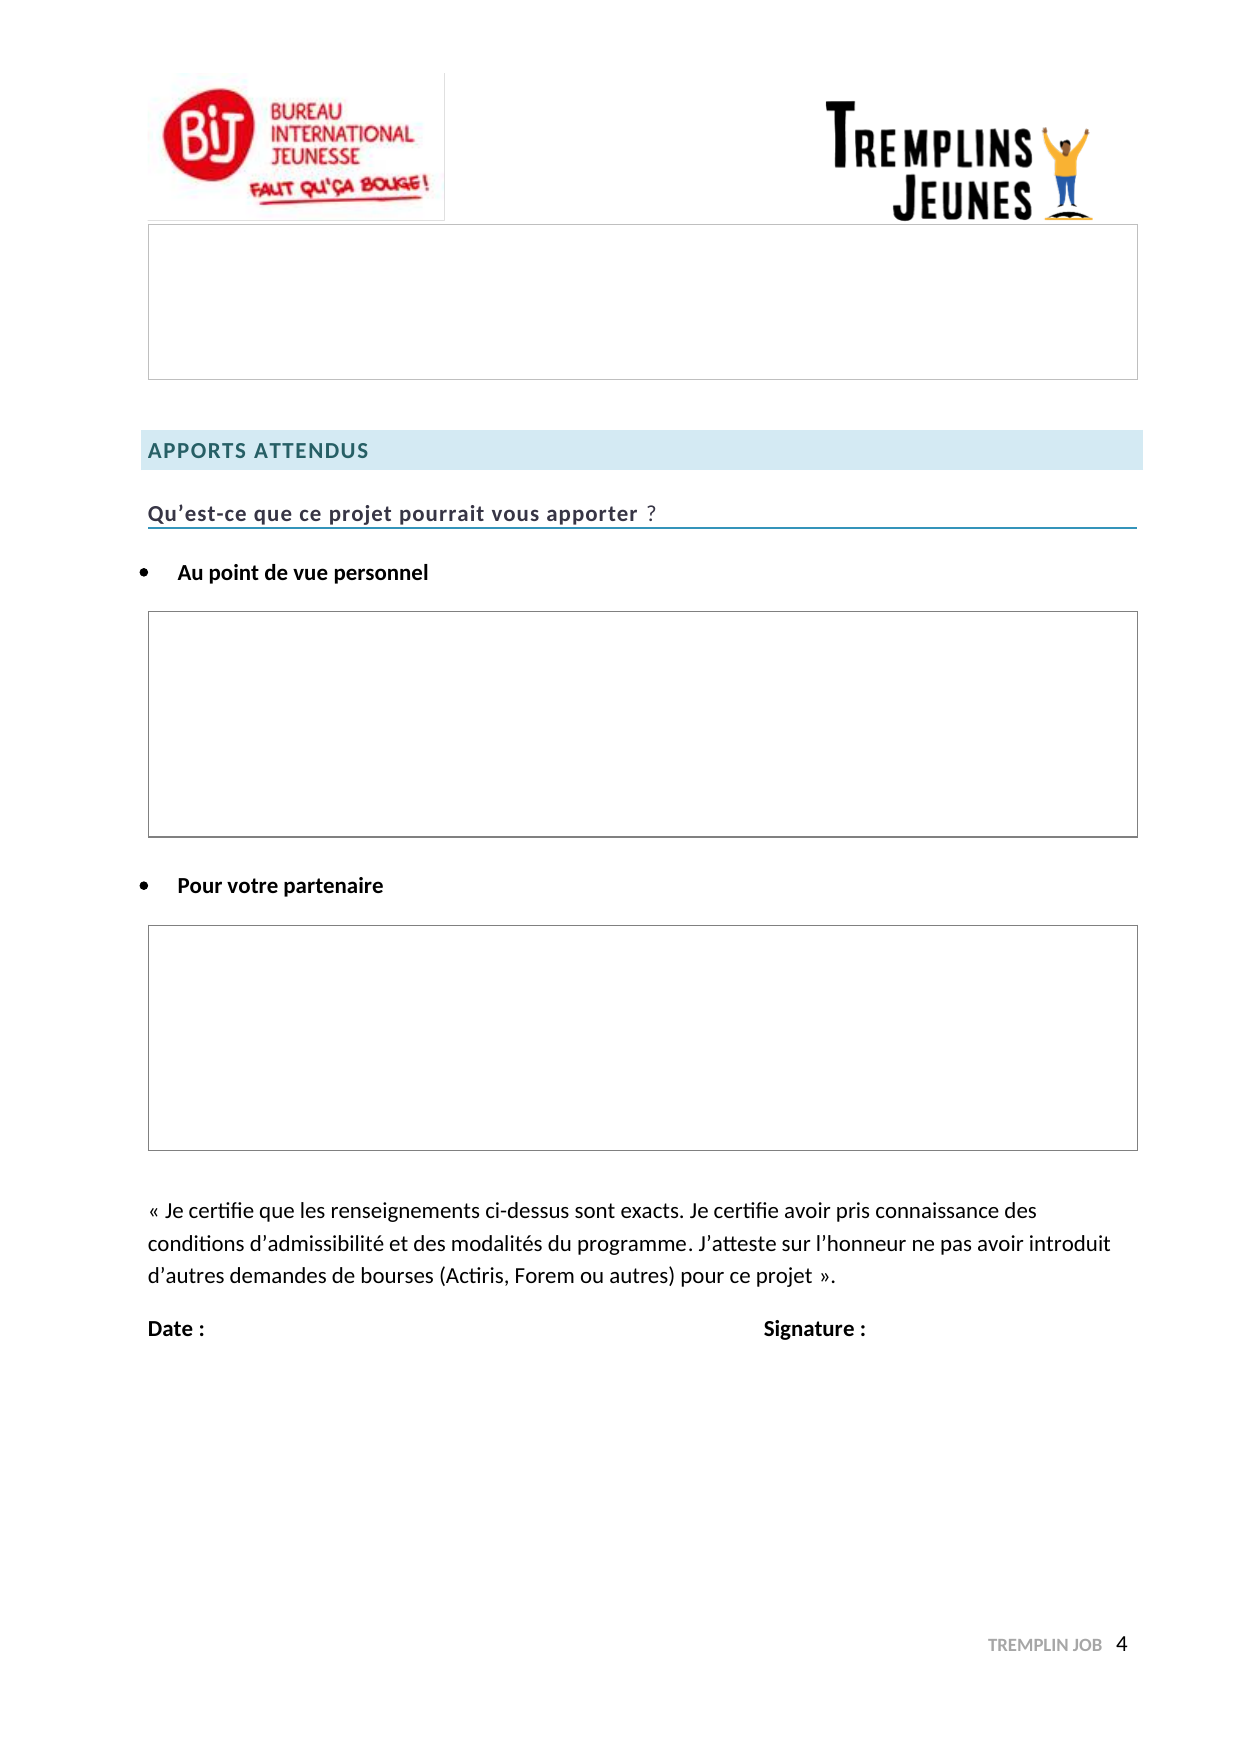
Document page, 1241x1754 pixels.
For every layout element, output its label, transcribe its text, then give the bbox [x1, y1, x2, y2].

text « Je certifie que les renseignements ci-dessus sont exacts. Je certifie avoir pris connaissance des conditions d’admissibilité et des modalités du programme. J’atteste sur l’honneur ne pas avoir introduit d’autres demandes de bourses (Actiris, Forem ou autres) pour ce projet ». [148, 1197, 1137, 1289]
picture [147, 73, 448, 224]
list Pour votre partenaire [140, 871, 1137, 899]
table_header [149, 612, 1137, 836]
text Date : Signature : [148, 1314, 1137, 1342]
list Au point de vue personnel [140, 558, 1137, 586]
table_header [149, 225, 1137, 379]
subtitle Apports attendus [148, 436, 1137, 464]
table_header [149, 926, 1137, 1150]
picture [824, 92, 1093, 224]
subtitle Qu’est-ce que ce projet pourrait vous apporter ? [148, 499, 1137, 527]
